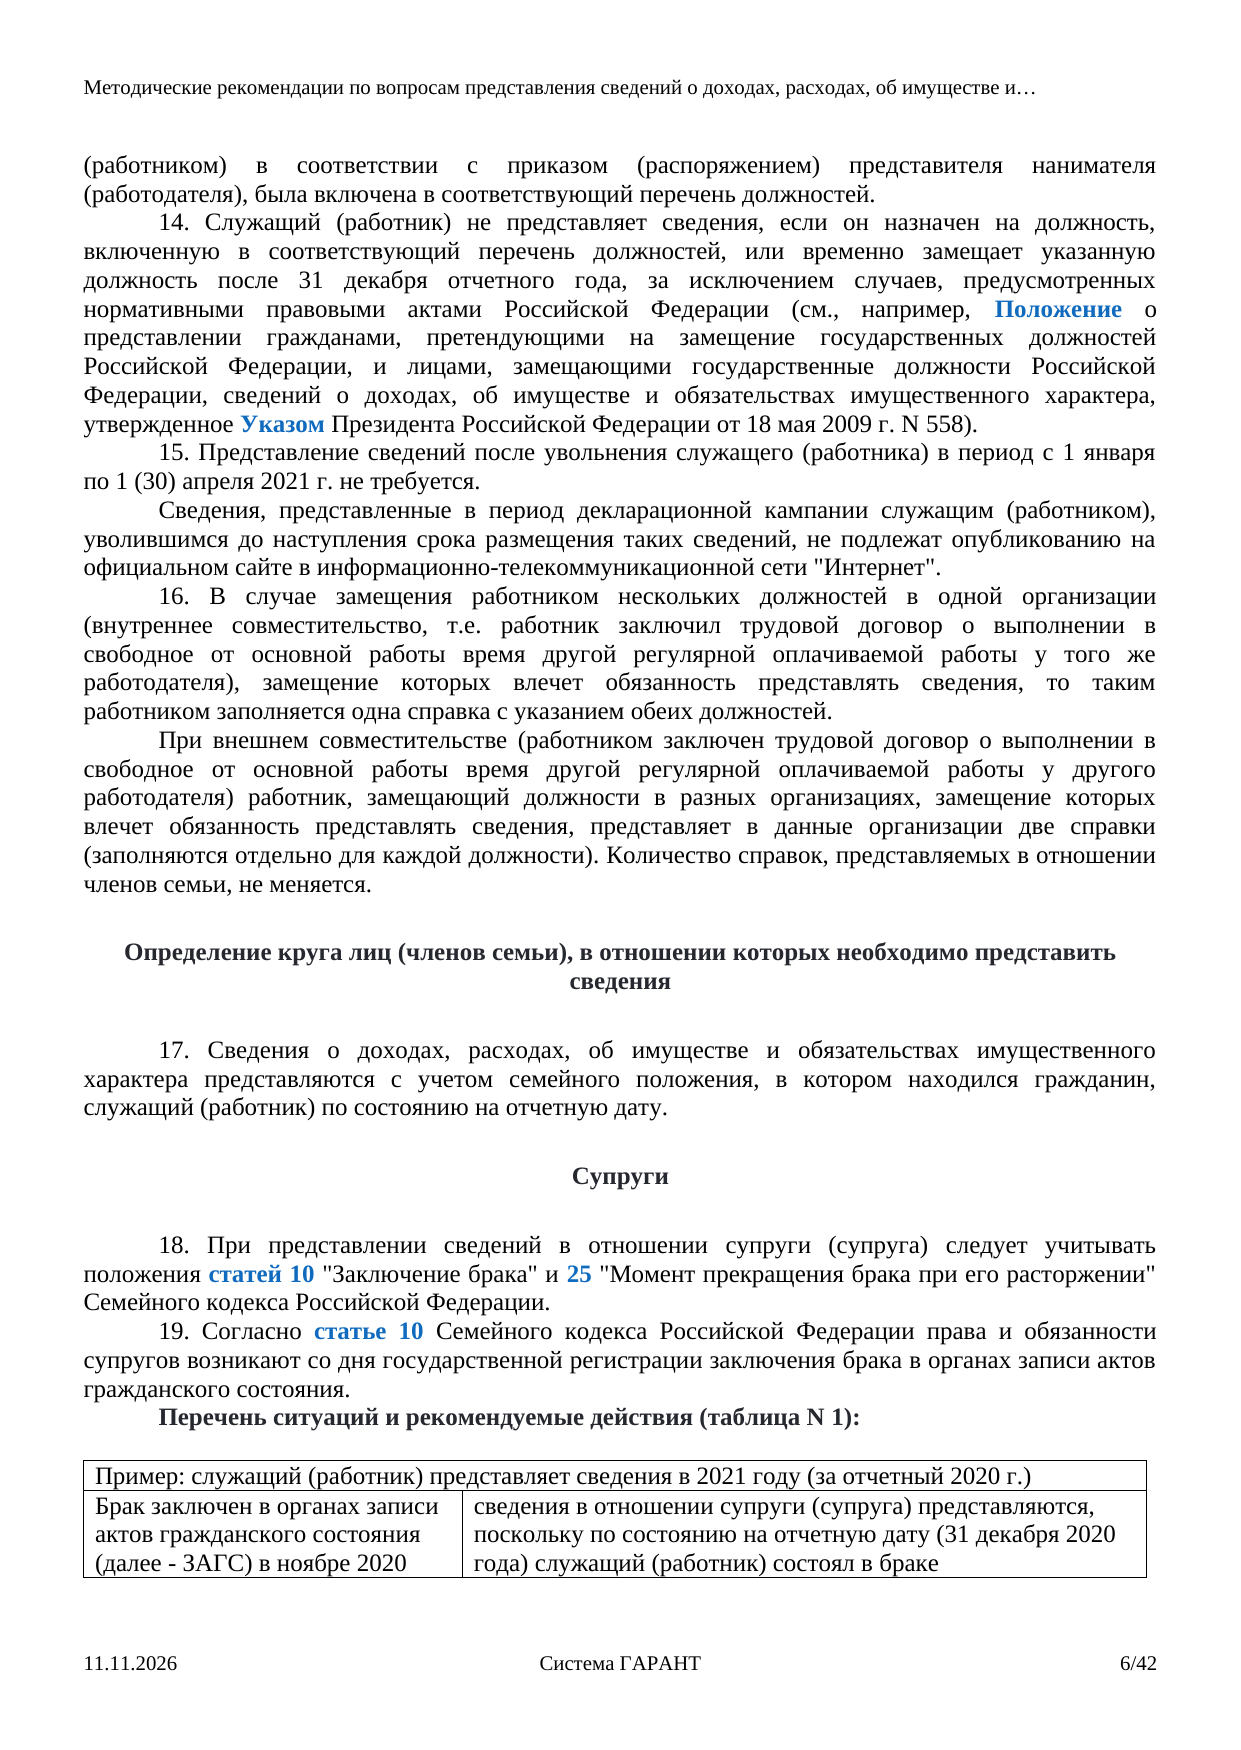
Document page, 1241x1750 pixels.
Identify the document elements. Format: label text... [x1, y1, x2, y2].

text 15. Представление сведений после увольнения служащего (работника) в период с 1 января по 1 (30) апреля 2021 г. не требуется. [83, 437, 1157, 495]
text 16. В случае замещения работником нескольких должностей в одной организации (внутреннее совместительство, т.е. работник заключил трудовой договор о выполнении в свободное от основной работы время другой регулярной оплачиваемой работы у того же работодателя), замещение которых влечет обязанность представлять сведения, то таким работником заполняется одна справка с указанием обеих должностей. [83, 581, 1157, 725]
text Перечень ситуаций и рекомендуемые действия (таблица N 1): [83, 1402, 1157, 1431]
text 18. При представлении сведений в отношении супруги (супруга) следует учитывать положения статей 10 "Заключение брака" и 25 "Момент прекращения брака при его расторжении" Семейного кодекса Российской Федерации. [83, 1230, 1157, 1316]
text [83, 150, 1157, 207]
subtitle Определение круга лиц (членов семьи), в отношении которых необходимо представить сведения [83, 937, 1157, 995]
text 14. Служащий (работник) не представляет сведения, если он назначен на должность, включенную в соответствующий перечень должностей, или временно замещает указанную должность после 31 декабря отчетного года, за исключением случаев, предусмотренных нормативными правовыми актами Российской Федерации (см., например, Положение о представлении гражданами, претендующими на замещение государственных должностей Российской Федерации, и лицами, замещающими государственные должности Российской Федерации, сведений о доходах, об имуществе и обязательствах имущественного характера, утвержденное Указом Президента Российской Федерации от 18 мая 2009 г. N 558). [83, 207, 1157, 437]
text При внешнем совместительстве (работником заключен трудовой договор о выполнении в свободное от основной работы время другой регулярной оплачиваемой работы у другого работодателя) работник, замещающий должности в разных организациях, замещение которых влечет обязанность представлять сведения, представляет в данные организации две справки (заполняются отдельно для каждой должности). Количество справок, представляемых в отношении членов семьи, не меняется. [83, 725, 1157, 897]
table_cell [463, 1491, 1146, 1577]
text Сведения, представленные в период декларационной кампании служащим (работником), уволившимся до наступления срока размещения таких сведений, не подлежат опубликованию на официальном сайте в информационно-телекоммуникационной сети "Интернет". [83, 495, 1157, 581]
subtitle Супруги [83, 1161, 1157, 1190]
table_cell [84, 1491, 462, 1577]
text 19. Согласно статье 10 Семейного кодекса Российской Федерации права и обязанности супругов возникают со дня государственной регистрации заключения брака в органах записи актов гражданского состояния. [83, 1316, 1157, 1402]
text 17. Сведения о доходах, расходах, об имуществе и обязательствах имущественного характера представляются с учетом семейного положения, в котором находился гражданин, служащий (работник) по состоянию на отчетную дату. [83, 1035, 1157, 1121]
table_header Пример: служащий (работник) представляет сведения в 2021 году (за отчетный 2020 г.) [84, 1461, 1146, 1490]
